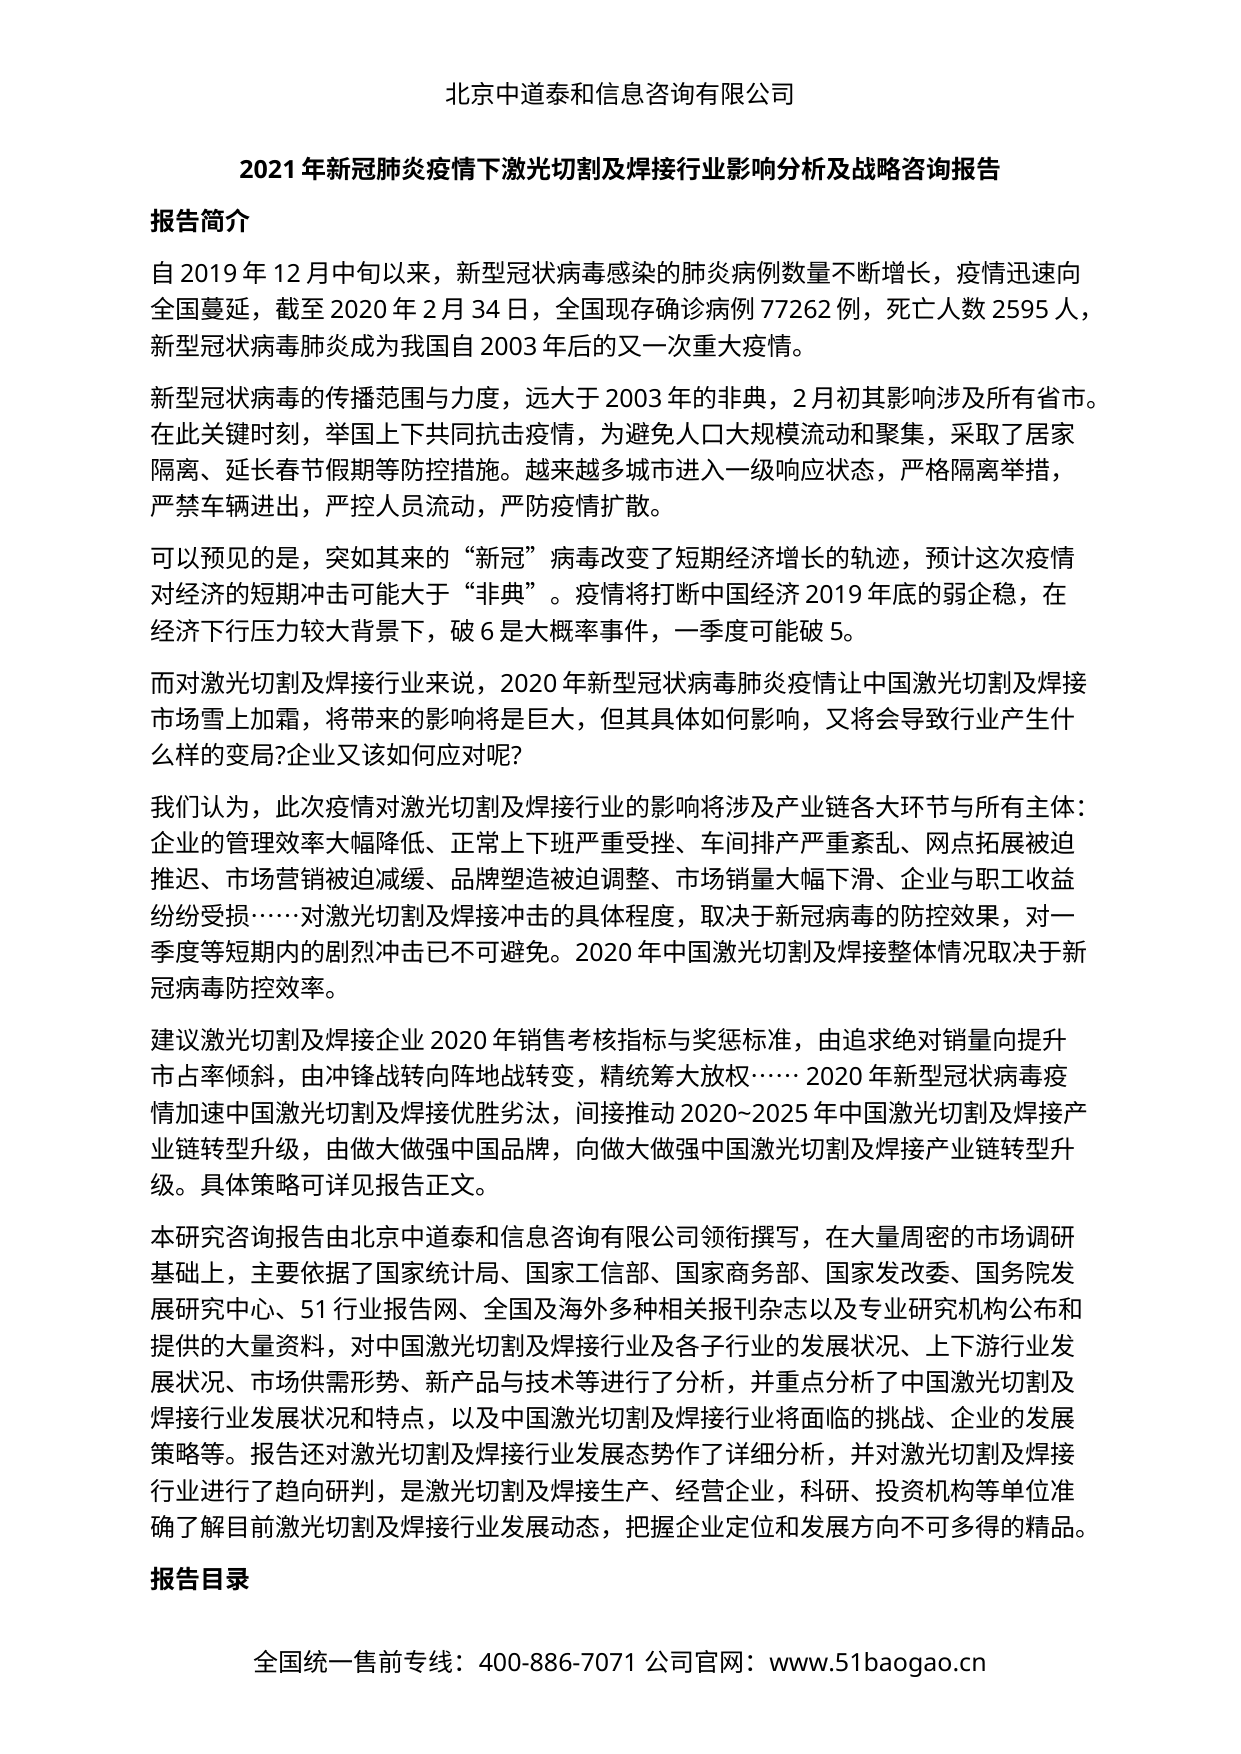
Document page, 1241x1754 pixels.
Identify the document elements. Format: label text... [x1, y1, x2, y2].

text 2021年新冠肺炎疫情下激光切割及焊接行业影响分析及战略咨询报告 [150, 150, 1090, 186]
text 报告目录 [150, 1559, 1090, 1596]
text 可以预见的是，突如其来的“新冠”病毒改变了短期经济增长的轨迹，预计这次疫情对经济的短期冲击可能大于“非典”。疫情将打断中国经济2019年底的弱企稳，在经济下行压力较大背景下，破6是大概率事件，一季度可能破5。 [150, 539, 1090, 647]
text 自2019年12月中旬以来，新型冠状病毒感染的肺炎病例数量不断增长，疫情迅速向全国蔓延，截至2020年2月34日，全国现存确诊病例77262例，死亡人数2595人，新型冠状病毒肺炎成为我国自2003年后的又一次重大疫情。 [150, 254, 1090, 362]
text 而对激光切割及焊接行业来说，2020年新型冠状病毒肺炎疫情让中国激光切割及焊接市场雪上加霜，将带来的影响将是巨大，但其具体如何影响，又将会导致行业产生什么样的变局?企业又该如何应对呢? [150, 663, 1090, 772]
text 建议激光切割及焊接企业2020年销售考核指标与奖惩标准，由追求绝对销量向提升市占率倾斜，由冲锋战转向阵地战转变，精统筹大放权…… 2020年新型冠状病毒疫情加速中国激光切割及焊接优胜劣汰，间接推动2020~2025年中国激光切割及焊接产业链转型升级，由做大做强中国品牌，向做大做强中国激光切割及焊接产业链转型升级。具体策略可详见报告正文。 [150, 1021, 1090, 1202]
text 新型冠状病毒的传播范围与力度，远大于2003年的非典，2月初其影响涉及所有省市。在此关键时刻，举国上下共同抗击疫情，为避免人口大规模流动和聚集，采取了居家隔离、延长春节假期等防控措施。越来越多城市进入一级响应状态，严格隔离举措，严禁车辆进出，严控人员流动，严防疫情扩散。 [150, 378, 1090, 523]
text 我们认为，此次疫情对激光切割及焊接行业的影响将涉及产业链各大环节与所有主体：企业的管理效率大幅降低、正常上下班严重受挫、车间排产严重紊乱、网点拓展被迫推迟、市场营销被迫减缓、品牌塑造被迫调整、市场销量大幅下滑、企业与职工收益纷纷受损……对激光切割及焊接冲击的具体程度，取决于新冠病毒的防控效果，对一季度等短期内的剧烈冲击已不可避免。2020年中国激光切割及焊接整体情况取决于新冠病毒防控效率。 [150, 787, 1090, 1005]
text 本研究咨询报告由北京中道泰和信息咨询有限公司领衔撰写，在大量周密的市场调研基础上，主要依据了国家统计局、国家工信部、国家商务部、国家发改委、国务院发展研究中心、51行业报告网、全国及海外多种相关报刊杂志以及专业研究机构公布和提供的大量资料，对中国激光切割及焊接行业及各子行业的发展状况、上下游行业发展状况、市场供需形势、新产品与技术等进行了分析，并重点分析了中国激光切割及焊接行业发展状况和特点，以及中国激光切割及焊接行业将面临的挑战、企业的发展策略等。报告还对激光切割及焊接行业发展态势作了详细分析，并对激光切割及焊接行业进行了趋向研判，是激光切割及焊接生产、经营企业，科研、投资机构等单位准确了解目前激光切割及焊接行业发展动态，把握企业定位和发展方向不可多得的精品。 [150, 1217, 1090, 1544]
text 报告简介 [150, 202, 1090, 238]
